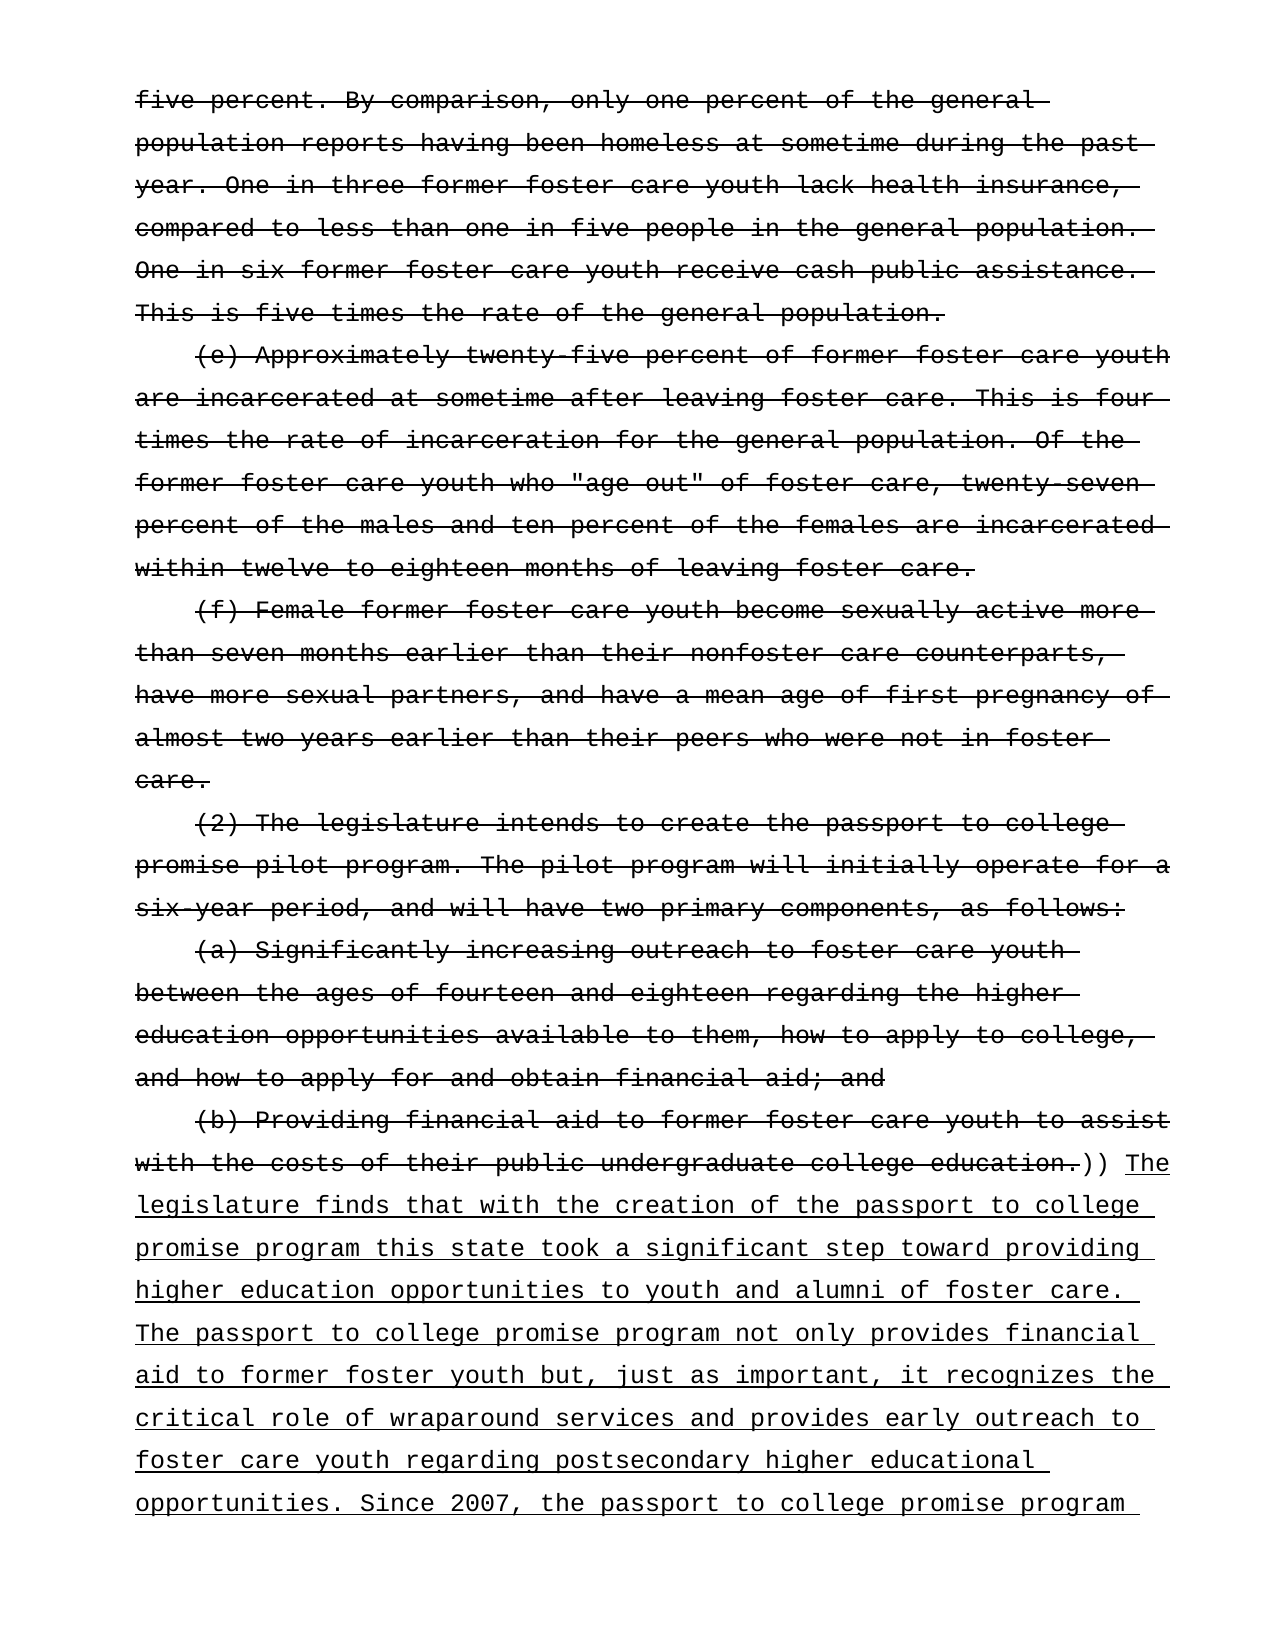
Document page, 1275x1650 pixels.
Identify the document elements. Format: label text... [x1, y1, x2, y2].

text (e) Approximately twenty-five percent of former foster care youth are incarcerated at sometime after leaving foster care. This is four times the rate of incarceration for the general population. Of the former foster care youth who "age out" of foster care, twenty-seven percent of the males and ten percent of the females are incarcerated within twelve to eighteen months of leaving foster care. [135, 401, 1170, 526]
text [135, 75, 1170, 330]
text (2) The legislature intends to create the passport to college promise pilot program. The pilot program will initially operate for a six-year period, and will have two primary components, as follows: [135, 868, 1170, 925]
text (f) Female former foster care youth become sexually active more than seven months earlier than their nonfoster care counterparts, have more sexual partners, and have a mean age of first pregnancy of almost two years earlier than their peers who were not in foster care. [135, 698, 1170, 797]
text (2) The legislature intends to create the passport to college promise pilot program. The pilot program will initially operate for a six-year period, and will have two primary components, as follows: [135, 797, 1170, 866]
text (e) Approximately twenty-five percent of former foster care youth are incarcerated at sometime after leaving foster care. This is four times the rate of incarceration for the general population. Of the former foster care youth who "age out" of foster care, twenty-seven percent of the males and ten percent of the females are incarcerated within twelve to eighteen months of leaving foster care. [135, 528, 1170, 585]
text (e) Approximately twenty-five percent of former foster care youth are incarcerated at sometime after leaving foster care. This is four times the rate of incarceration for the general population. Of the former foster care youth who "age out" of foster care, twenty-seven percent of the males and ten percent of the females are incarcerated within twelve to eighteen months of leaving foster care. [135, 330, 1170, 399]
text (f) Female former foster care youth become sexually active more than seven months earlier than their nonfoster care counterparts, have more sexual partners, and have a mean age of first pregnancy of almost two years earlier than their peers who were not in foster care. [135, 585, 1170, 696]
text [135, 1388, 1170, 1520]
text (a) Significantly increasing outreach to foster care youth between the ages of fourteen and eighteen regarding the higher education opportunities available to them, how to apply to college, and how to apply for and obtain financial aid; and [135, 925, 1170, 1095]
